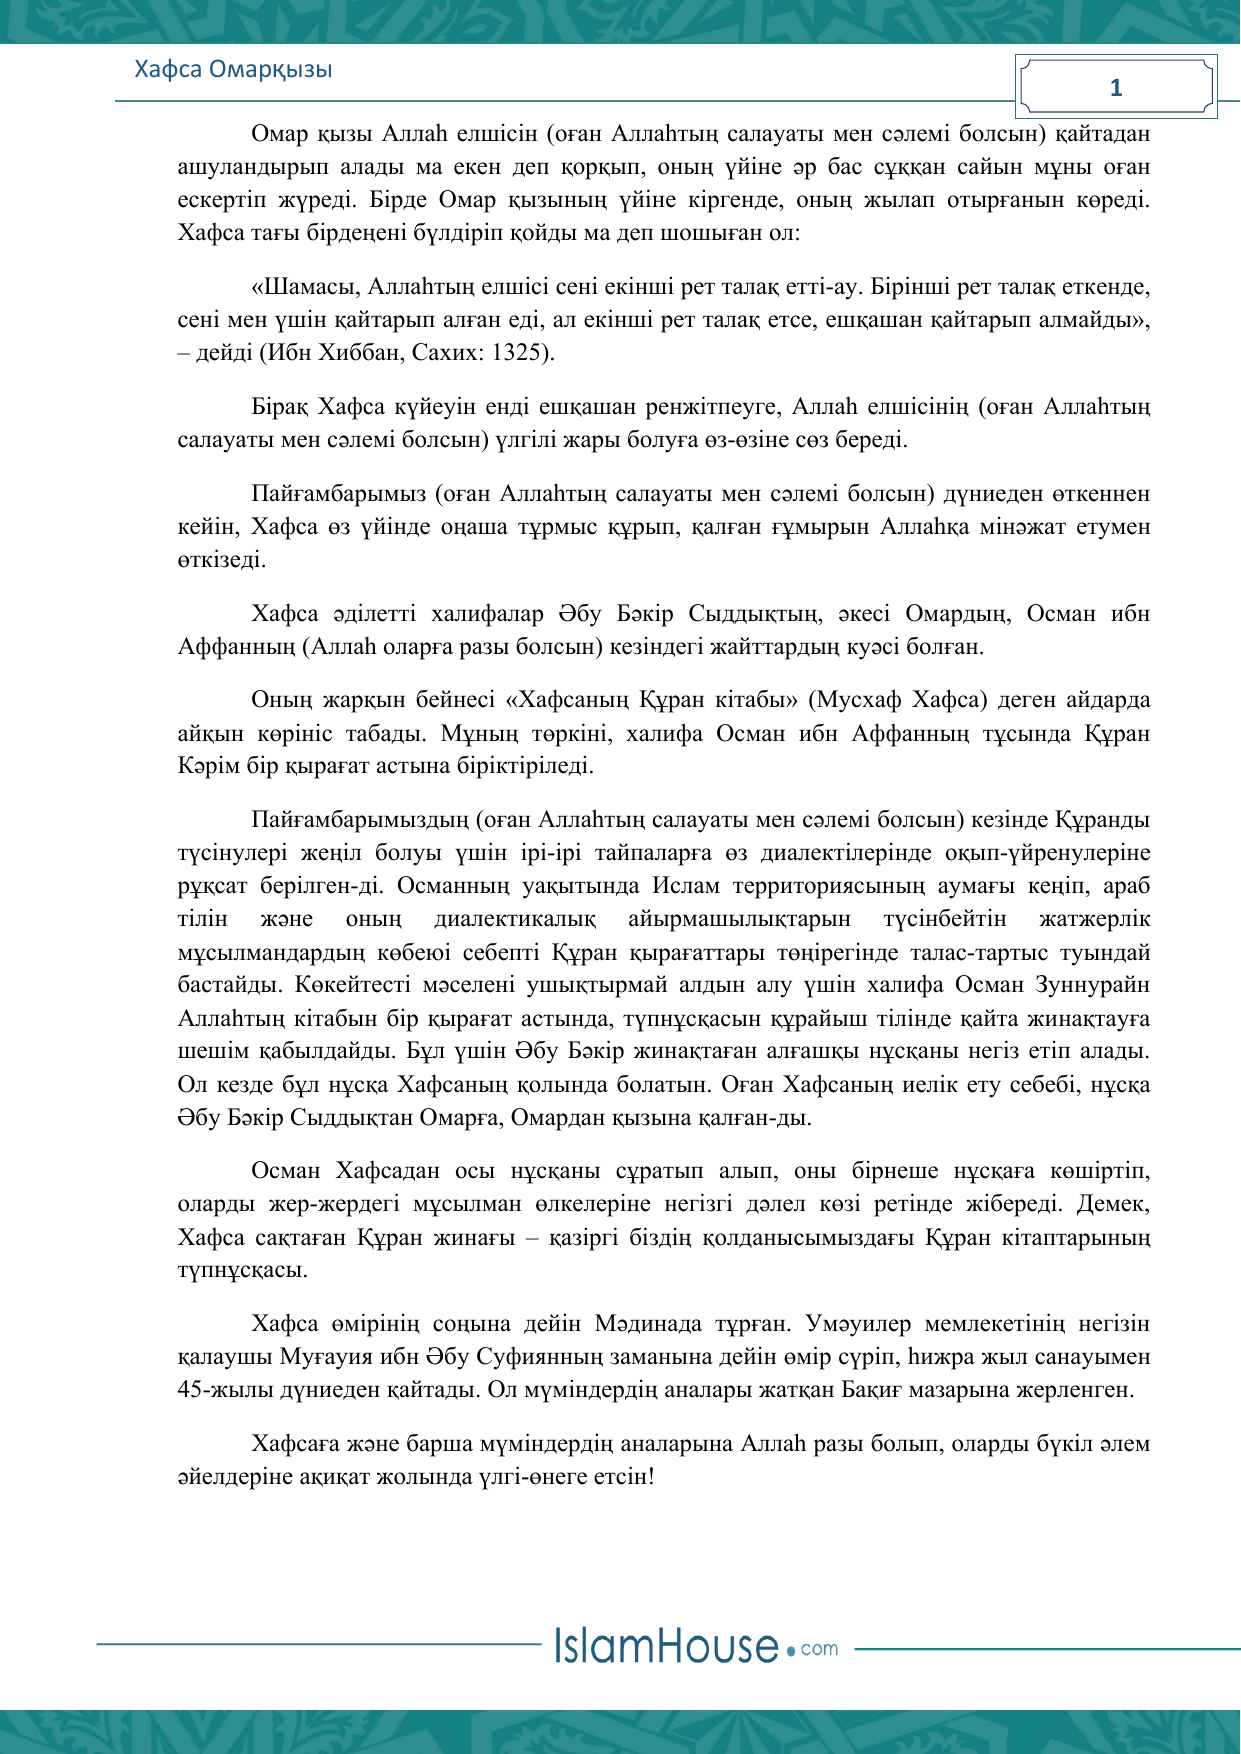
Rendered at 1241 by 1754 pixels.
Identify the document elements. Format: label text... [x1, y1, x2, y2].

text Оның жарқын бейнесі «Хафсаның Құран кітабы» (Мусхаф Хафса) деген айдарда айқын көрініс табады. Мұның төркіні, халифа Осман ибн Аффанның тұсында Құран Кәрім бір қырағат астына біріктіріледі. [177, 684, 1152, 779]
text Хафса өмірінің соңына дейін Мәдинада тұрған. Умәуилер мемлекетінің негізін қалаушы Муғауия ибн Әбу Суфиянның заманына дейін өмір сүріп, һижра жыл санауымен 45-жылы дүниеден қайтады. Ол мүміндердің аналары жатқан Бақиғ мазарына жерленген. [177, 1308, 1152, 1403]
text Хафсаға және барша мүміндердің аналарына Аллаһ разы болып, оларды бүкіл әлем әйелдеріне ақиқат жолында үлгі-өнеге етсін! [177, 1428, 1152, 1490]
picture [0, 0, 1240, 44]
text Пайғамбарымыздың (оған Аллаһтың салауаты мен сәлемі болсын) кезінде Құранды түсінулері жеңіл болуы үшін ірі-ірі тайпаларға өз диалектілерінде оқып-үйренулеріне рұқсат берілген-ді. Османның уақытында Ислам территориясының аумағы кеңіп, араб тілін және оның диалектикалық айырмашылықтарын түсінбейтін жатжерлік мұсылмандардың көбеюі себепті Құран қырағаттары төңірегінде талас-тартыс туындай бастайды. Көкейтесті мәселені ушықтырмай алдын алу үшін халифа Осман Зуннурайн Аллаһтың кітабын бір қырағат астында, түпнұсқасын құрайыш тілінде қайта жинақтауға шешім қабылдайды. Бұл үшін Әбу Бәкір жинақтаған алғашқы нұсқаны негіз етіп алады. Ол кезде бұл нұсқа Хафсаның қолында болатын. Оған Хафсаның иелік ету себебі, нұсқа Әбу Бәкір Сыддықтан Омарға, Омардан қызына қалған-ды. [177, 804, 1152, 1130]
text Бірақ Хафса күйеуін енді ешқашан ренжітпеуге, Аллаһ елшісінің (оған Аллаһтың салауаты мен сәлемі болсын) үлгілі жары болуға өз-өзіне сөз береді. [177, 391, 1152, 453]
text Осман Хафсадан осы нұсқаны сұратып алып, оны бірнеше нұсқаға көшіртіп, оларды жер-жердегі мұсылман өлкелеріне негізгі дәлел көзі ретінде жібереді. Демек, Хафса сақтаған Құран жинағы – қазіргі біздің қолданысымыздағы Құран кітаптарының түпнұсқасы. [177, 1156, 1152, 1283]
picture [546, 1620, 1241, 1672]
text Омар қызы Аллаһ елшісін (оған Аллаһтың салауаты мен сәлемі болсын) қайтадан ашуландырып алады ма екен деп қорқып, оның үйіне әр бас сұққан сайын мұны оған ескертіп жүреді. Бірде Омар қызының үйіне кіргенде, оның жылап отырғанын көреді. Хафса тағы бірдеңені бүлдіріп қойды ма деп шошыған ол: [177, 118, 1152, 246]
text «Шамасы, Аллаһтың елшісі сені екінші рет талақ етті-ау. Бірінші рет талақ еткенде, сені мен үшін қайтарып алған еді, ал екінші рет талақ етсе, ешқашан қайтарып алмайды», – дейді (Ибн Хиббан, Сахих: 1325). [177, 271, 1152, 366]
text Хафса әділетті халифалар Әбу Бәкір Сыддықтың, әкесі Омардың, Осман ибн Аффанның (Аллаһ оларға разы болсын) кезіндегі жайттардың куәсі болған. [177, 598, 1152, 659]
picture [88, 1618, 542, 1665]
text Пайғамбарымыз (оған Аллаһтың салауаты мен сәлемі болсын) дүниеден өткеннен кейін, Хафса өз үйінде оңаша тұрмыс құрып, қалған ғұмырын Аллаһқа мінәжат етумен өткізеді. [177, 478, 1152, 573]
picture [0, 1710, 1241, 1754]
